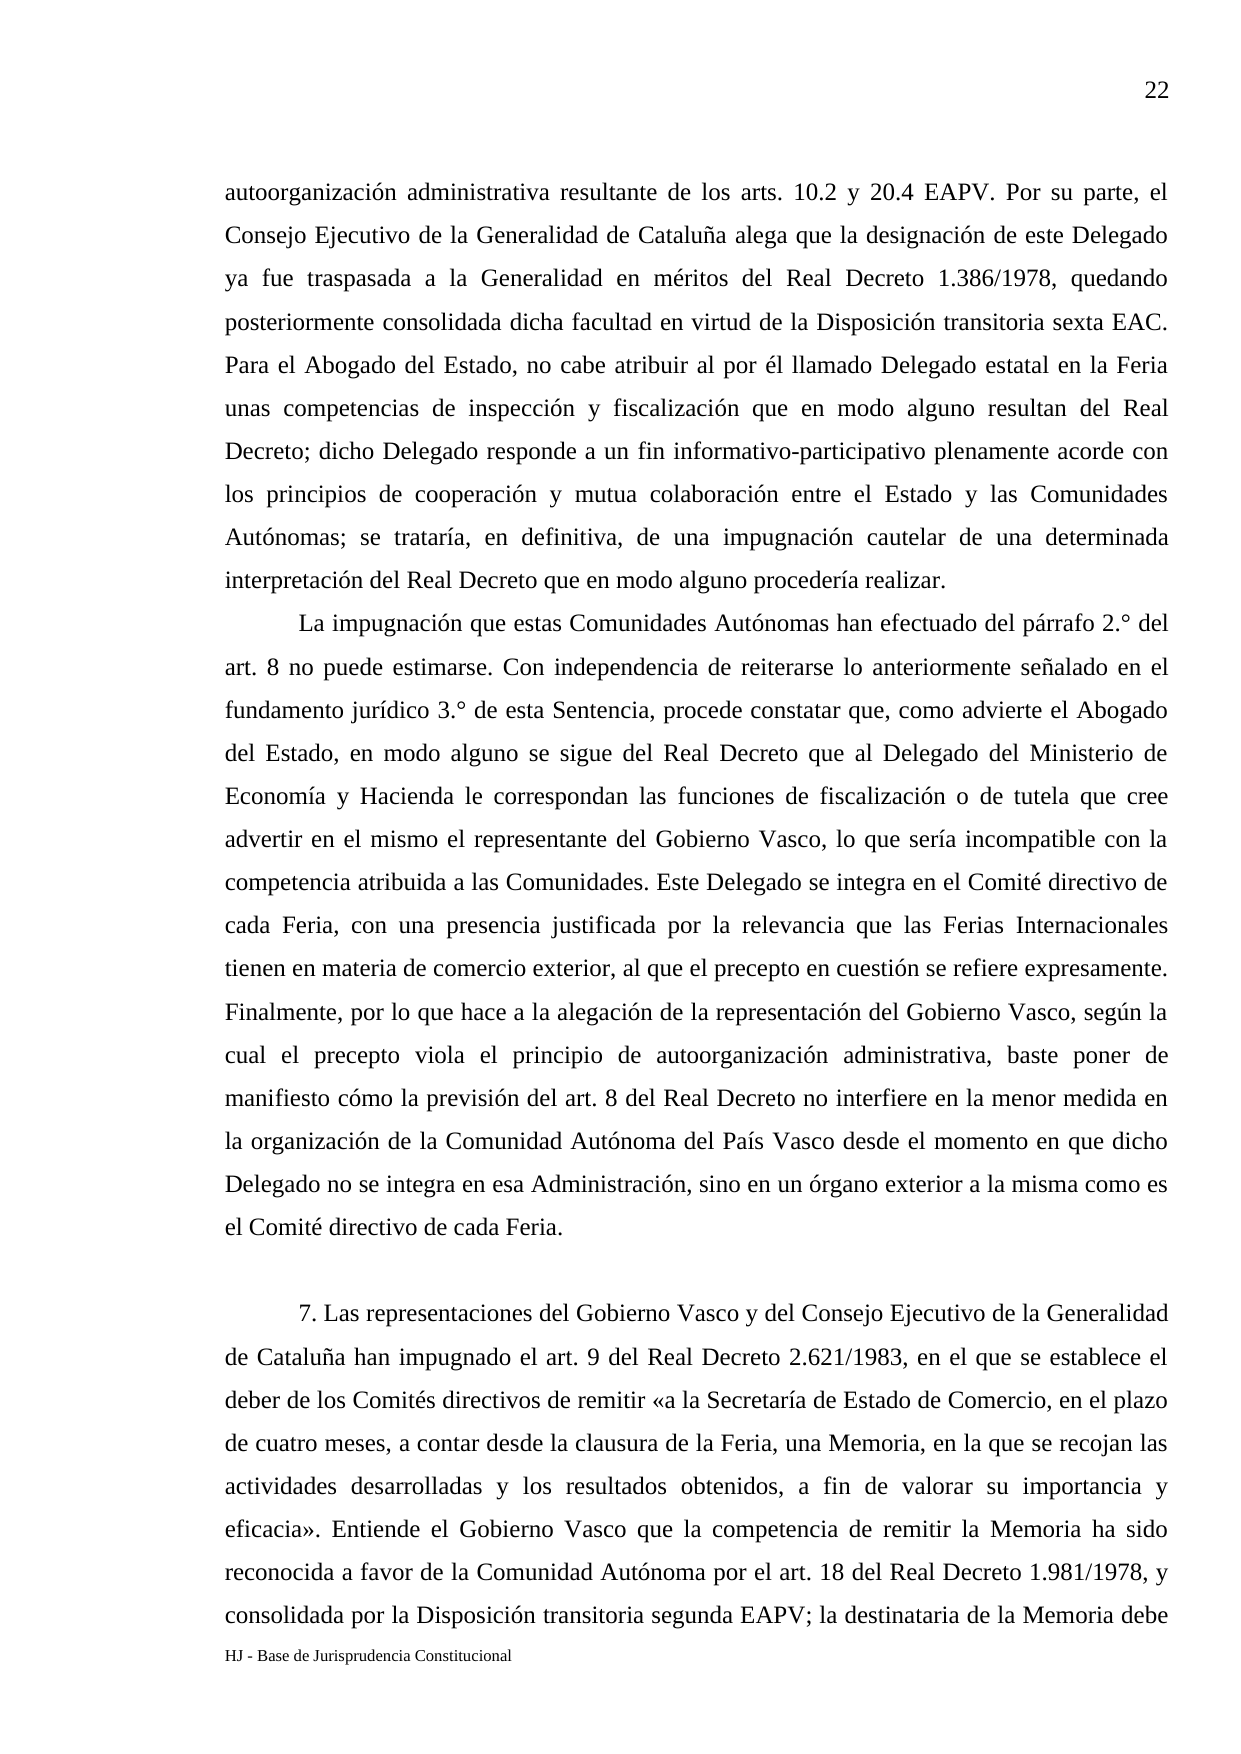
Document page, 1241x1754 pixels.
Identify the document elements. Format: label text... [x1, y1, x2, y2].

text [224, 177, 1169, 594]
text La impugnación que estas Comunidades Autónomas han efectuado del párrafo 2.° del art. 8 no puede estimarse. Con independencia de reiterarse lo anteriormente señalado en el fundamento jurídico 3.° de esta Sentencia, procede constatar que, como advierte el Abogado del Estado, en modo alguno se sigue del Real Decreto que al Delegado del Ministerio de Economía y Hacienda le correspondan las funciones de fiscalización o de tutela que cree advertir en el mismo el representante del Gobierno Vasco, lo que sería incompatible con la competencia atribuida a las Comunidades. Este Delegado se integra en el Comité directivo de cada Feria, con una presencia justificada por la relevancia que las Ferias Internacionales tienen en materia de comercio exterior, al que el precepto en cuestión se refiere expresamente. Finalmente, por lo que hace a la alegación de la representación del Gobierno Vasco, según la cual el precepto viola el principio de autoorganización administrativa, baste poner de manifiesto cómo la previsión del art. 8 del Real Decreto no interfiere en la menor medida en la organización de la Comunidad Autónoma del País Vasco desde el momento en que dicho Delegado no se integra en esa Administración, sino en un órgano exterior a la misma como es el Comité directivo de cada Feria. [224, 608, 1169, 1241]
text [224, 1298, 1169, 1629]
